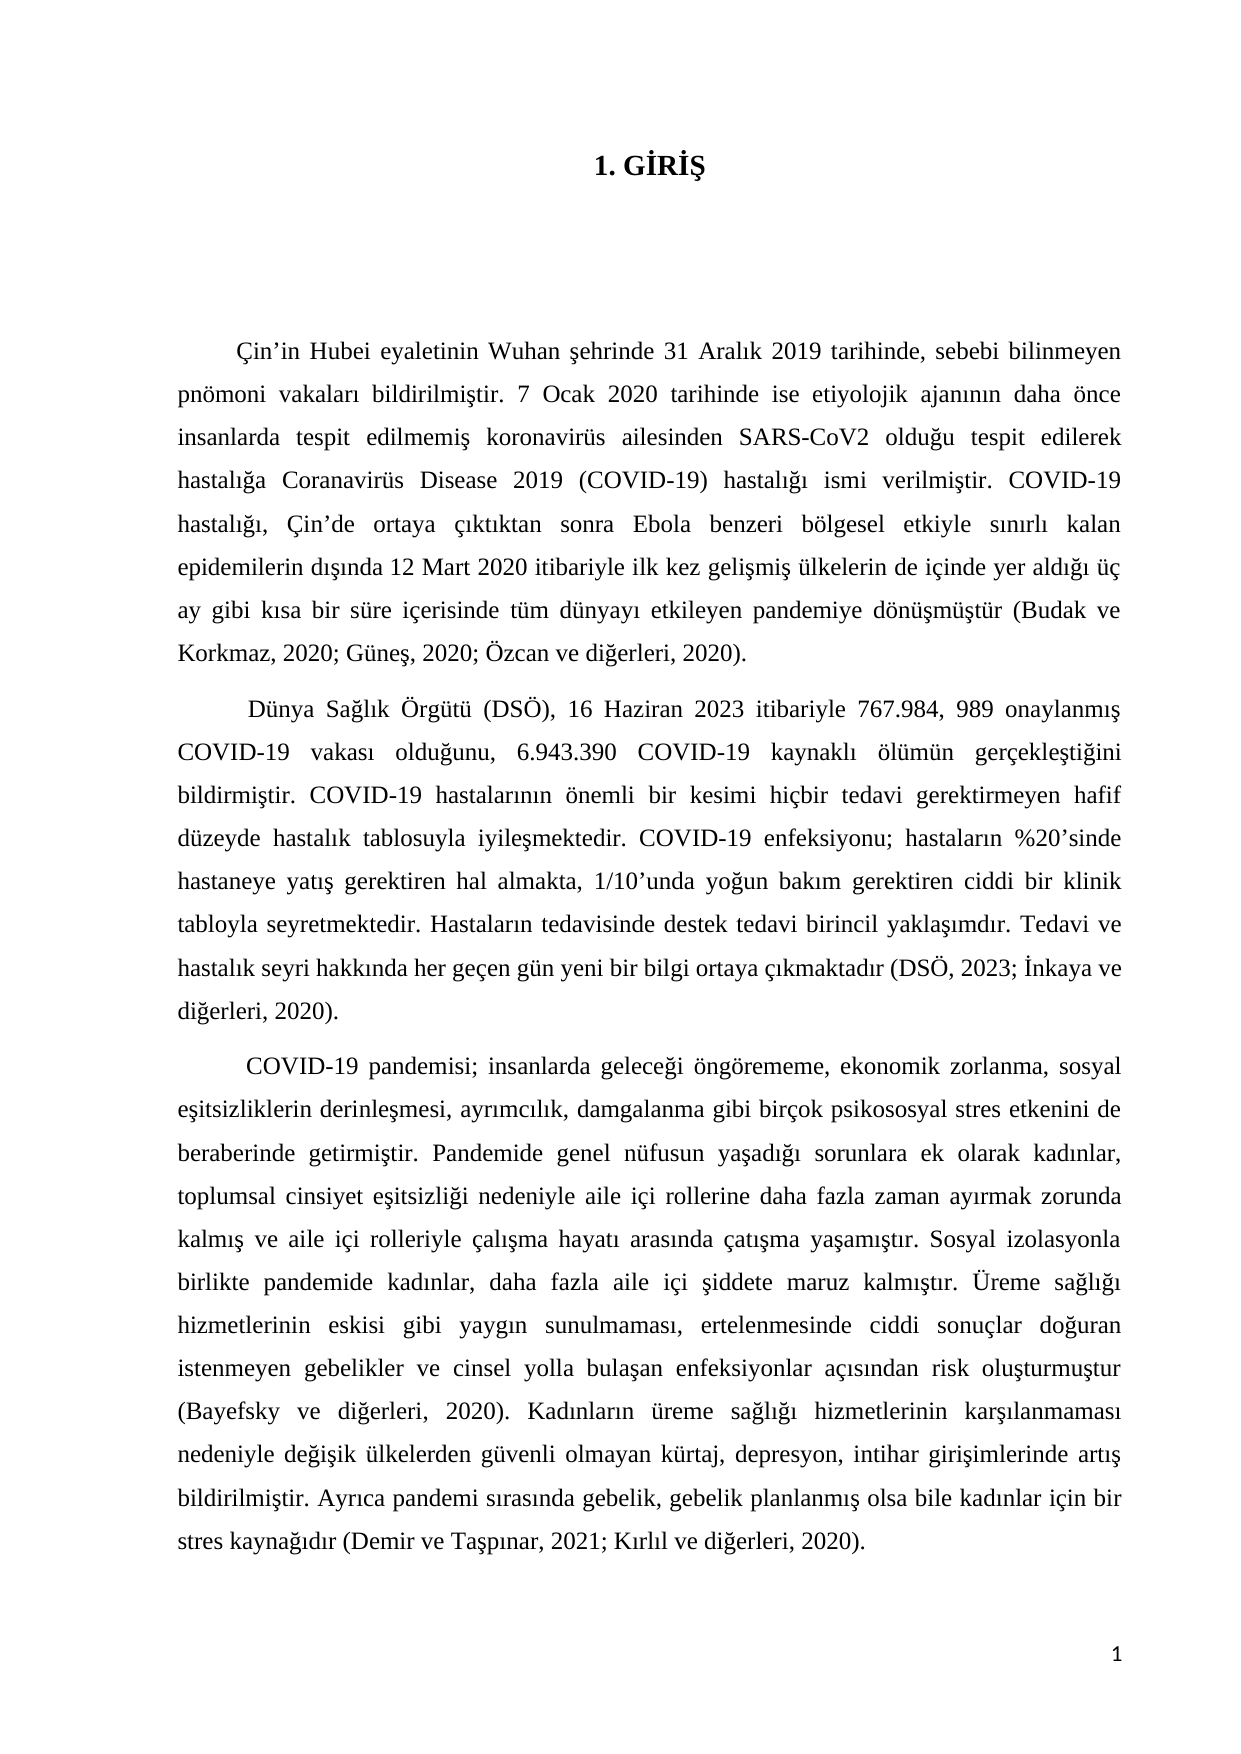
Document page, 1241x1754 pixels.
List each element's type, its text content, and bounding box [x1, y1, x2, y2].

text Çin’in Hubei eyaletinin Wuhan şehrinde 31 Aralık 2019 tarihinde, sebebi bilinmeyen pnömoni vakaları bildirilmiştir. 7 Ocak 2020 tarihinde ise etiyolojik ajanının daha önce insanlarda tespit edilmemiş koronavirüs ailesinden SARS-CoV2 olduğu tespit edilerek hastalığa Coranavirüs Disease 2019 (COVID-19) hastalığı ismi verilmiştir. COVID-19 hastalığı, Çin’de ortaya çıktıktan sonra Ebola benzeri bölgesel etkiyle sınırlı kalan epidemilerin dışında 12 Mart 2020 itibariyle ilk kez gelişmiş ülkelerin de içinde yer aldığı üç ay gibi kısa bir süre içerisinde tüm dünyayı etkileyen pandemiye dönüşmüştür (Budak ve Korkmaz, 2020; Güneş, 2020; Özcan ve diğerleri, 2020). [177, 336, 1122, 667]
text Dünya Sağlık Örgütü (DSÖ), 16 Haziran 2023 itibariyle 767.984, 989 onaylanmış COVID-19 vakası olduğunu, 6.943.390 COVID-19 kaynaklı ölümün gerçekleştiğini bildirmiştir. COVID-19 hastalarının önemli bir kesimi hiçbir tedavi gerektirmeyen hafif düzeyde hastalık tablosuyla iyileşmektedir. COVID-19 enfeksiyonu; hastaların %20’sinde hastaneye yatış gerektiren hal almakta, 1/10’unda yoğun bakım gerektiren ciddi bir klinik tabloyla seyretmektedir. Hastaların tedavisinde destek tedavi birincil yaklaşımdır. Tedavi ve hastalık seyri hakkında her geçen gün yeni bir bilgi ortaya çıkmaktadır (DSÖ, 2023; İnkaya ve diğerleri, 2020). [177, 694, 1122, 1024]
text COVID-19 pandemisi; insanlarda geleceği öngörememe, ekonomik zorlanma, sosyal eşitsizliklerin derinleşmesi, ayrımcılık, damgalanma gibi birçok psikososyal stres etkenini de beraberinde getirmiştir. Pandemide genel nüfusun yaşadığı sorunlara ek olarak kadınlar, toplumsal cinsiyet eşitsizliği nedeniyle aile içi rollerine daha fazla zaman ayırmak zorunda kalmış ve aile içi rolleriyle çalışma hayatı arasında çatışma yaşamıştır. Sosyal izolasyonla birlikte pandemide kadınlar, daha fazla aile içi şiddete maruz kalmıştır. Üreme sağlığı hizmetlerinin eskisi gibi yaygın sunulmaması, ertelenmesinde ciddi sonuçlar doğuran istenmeyen gebelikler ve cinsel yolla bulaşan enfeksiyonlar açısından risk oluşturmuştur (Bayefsky ve diğerleri, 2020). Kadınların üreme sağlığı hizmetlerinin karşılanmaması nedeniyle değişik ülkelerden güvenli olmayan kürtaj, depresyon, intihar girişimlerinde artış bildirilmiştir. Ayrıca pandemi sırasında gebelik, gebelik planlanmış olsa bile kadınlar için bir stres kaynağıdır (Demir ve Taşpınar, 2021; Kırlıl ve diğerleri, 2020). [177, 1051, 1122, 1554]
text 1. GİRİŞ [177, 148, 1122, 181]
